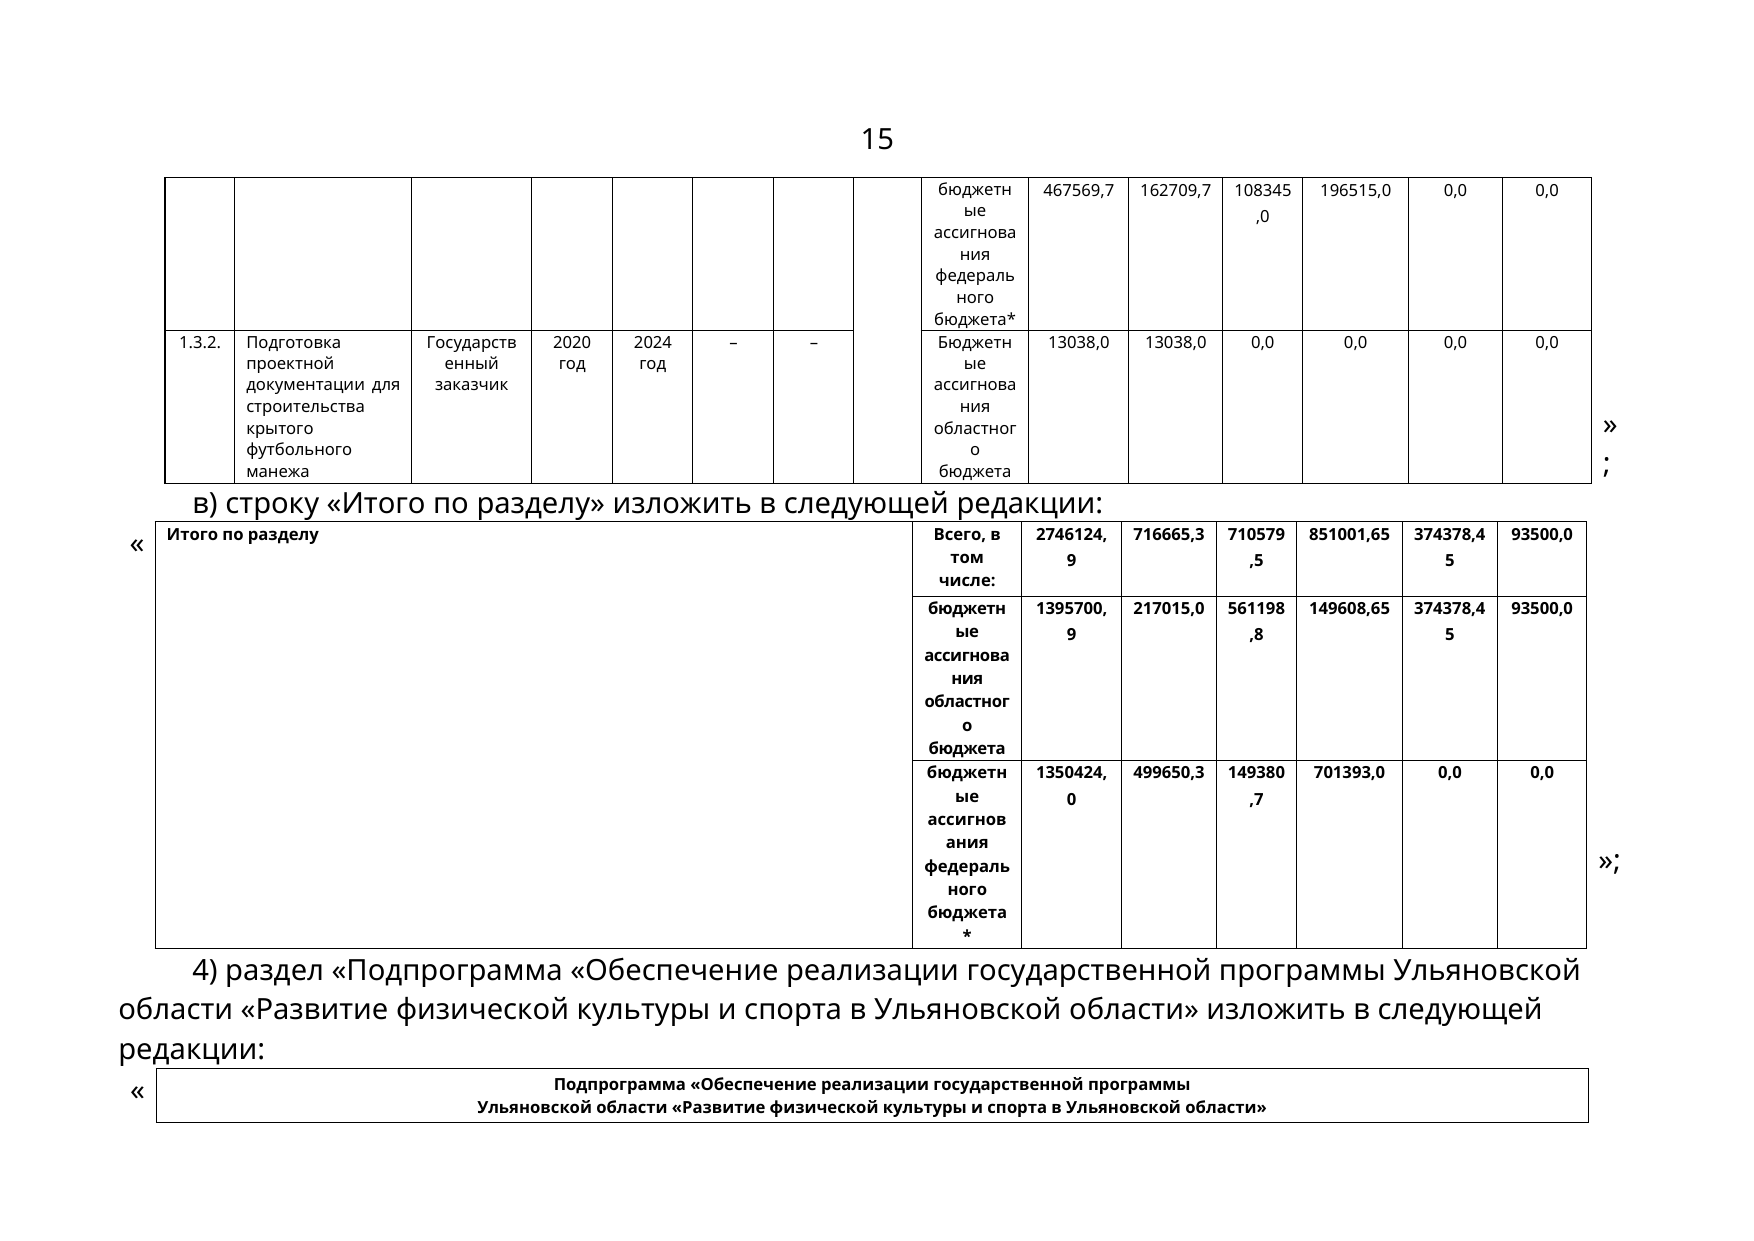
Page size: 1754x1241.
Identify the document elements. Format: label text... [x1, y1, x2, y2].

table_cell – [774, 331, 853, 482]
table_cell 196515,0 [1303, 178, 1408, 330]
table_header 374378,45 [1403, 522, 1497, 596]
table_cell 561198,8 [1217, 597, 1296, 760]
table_cell бюджетные ассигнования федерального бюджета* [913, 761, 1021, 948]
table_cell 1.3.2. [166, 331, 234, 482]
table_cell 0,0 [1503, 178, 1591, 330]
table_cell 0,0 [1503, 331, 1591, 482]
table_header « [118, 521, 155, 760]
table_header « [118, 1068, 156, 1122]
table_cell Подготовка проектной документации для строительства крытого футбольного манежа [235, 331, 411, 482]
table_cell 2024 год [613, 331, 692, 482]
table_cell – [693, 331, 773, 482]
table_cell Бюджетные ассигнования областного бюджета [922, 331, 1028, 482]
table_cell 162709,7 [1129, 178, 1222, 330]
table_cell 374378,45 [1403, 597, 1497, 760]
table_cell 1395700,9 [1022, 597, 1121, 760]
table_cell 0,0 [1409, 178, 1502, 330]
table_cell 701393,0 [1297, 761, 1402, 948]
table_cell »; [1587, 760, 1636, 948]
table_cell 149380,7 [1217, 761, 1296, 948]
table_cell бюджетные ассигнования федерального бюджета* [922, 178, 1028, 330]
table_cell 0,0 [1223, 331, 1302, 482]
table_cell 0,0 [1403, 761, 1497, 948]
table_cell 2020 год [532, 331, 612, 482]
table_header 716665,3 [1122, 522, 1216, 596]
table_header 851001,65 [1297, 522, 1402, 596]
table_cell 108345,0 [1223, 178, 1302, 330]
table_cell 1350424,0 [1022, 761, 1121, 948]
table_cell 0,0 [1303, 331, 1408, 482]
table_header Всего, в том числе: [913, 522, 1021, 596]
table_cell »; [1592, 330, 1636, 482]
table_cell Государственный заказчик [412, 331, 531, 482]
table_cell 499650,3 [1122, 761, 1216, 948]
table_header 2746124,9 [1022, 522, 1121, 596]
text 4) раздел «Подпрограмма «Обеспечение реализации государственной программы Ульяновской области «Развитие физической культуры и спорта в Ульяновской области» изложить в следующей редакции: [118, 949, 1636, 1068]
table_cell 13038,0 [1129, 331, 1222, 482]
table_cell 13038,0 [1029, 331, 1128, 482]
table_header 710579,5 [1217, 522, 1296, 596]
table_cell бюджетные ассигнования областного бюджета [913, 597, 1021, 760]
table_cell 0,0 [1498, 761, 1586, 948]
table_cell 467569,7 [1029, 178, 1128, 330]
text в) строку «Итого по разделу» изложить в следующей редакции: [118, 483, 1636, 521]
table_cell 0,0 [1409, 331, 1502, 482]
table_header Подпрограмма «Обеспечение реализации государственной программы Ульяновской области «Развитие физической культуры и спорта в Ульяновской области» [157, 1069, 1588, 1122]
table_header Итого по разделу [156, 522, 912, 948]
table_cell 93500,0 [1498, 597, 1586, 760]
table_header 93500,0 [1498, 522, 1586, 596]
table_cell 149608,65 [1297, 597, 1402, 760]
table_cell 217015,0 [1122, 597, 1216, 760]
